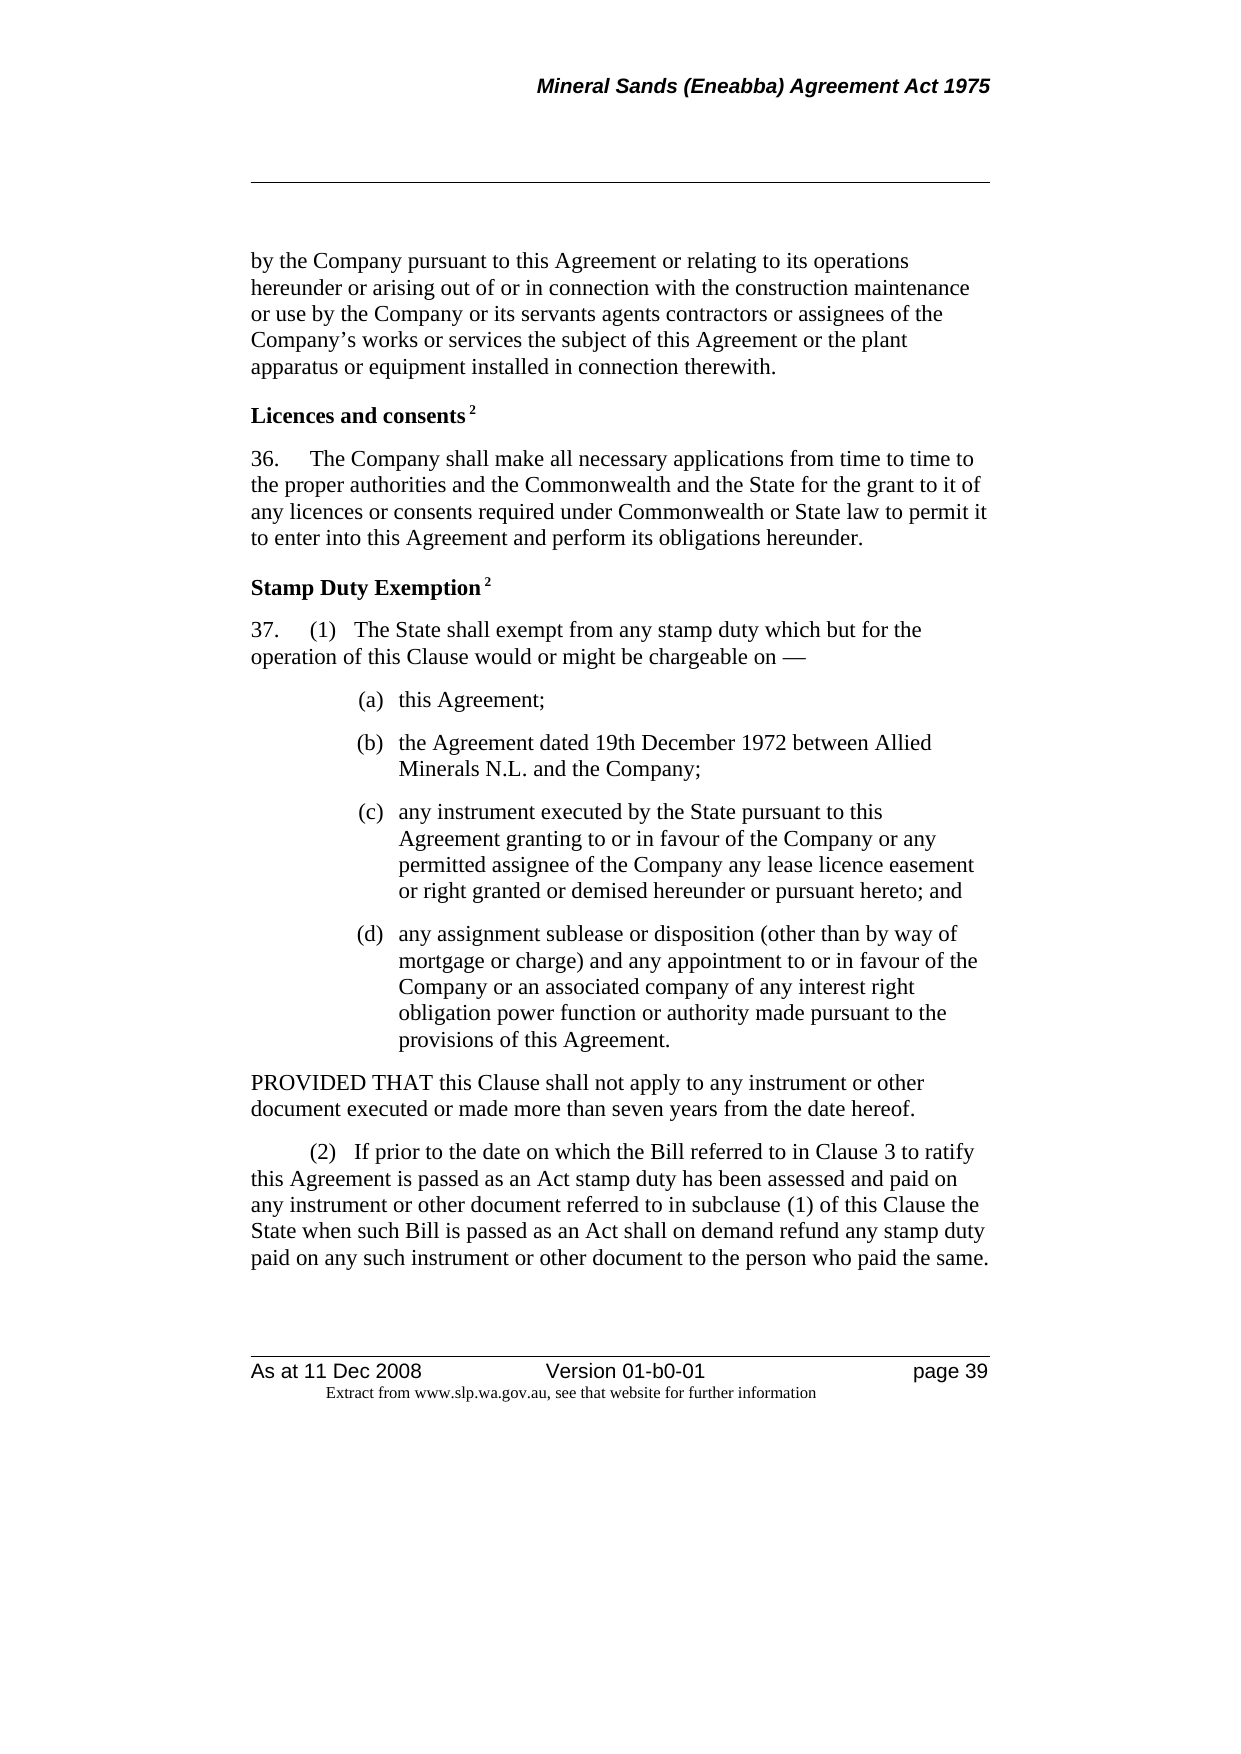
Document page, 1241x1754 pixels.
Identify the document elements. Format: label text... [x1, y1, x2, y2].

text (c) any instrument executed by the State pursuant to this Agreement granting to or in favour of the Company or any permitted assignee of the Company any lease licence easement or right granted or demised hereunder or pursuant hereto; and [251, 798, 990, 904]
text (a) this Agreement; [251, 686, 990, 712]
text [251, 247, 990, 379]
text Stamp Duty Exemption 2 [251, 573, 990, 600]
text (2) If prior to the date on which the Bill referred to in Clause 3 to ratify this Agreement is passed as an Act stamp duty has been assessed and paid on any instrument or other document referred to in subclause (1) of this Clause the State when such Bill is passed as an Act shall on demand refund any stamp duty paid on any such instrument or other document to the person who paid the same. [251, 1138, 990, 1270]
text 36. The Company shall make all necessary applications from time to time to the proper authorities and the Commonwealth and the State for the grant to it of any licences or consents required under Commonwealth or State law to permit it to enter into this Agreement and perform its obligations hereunder. [251, 445, 990, 551]
text 37. (1) The State shall exempt from any stamp duty which but for the operation of this Clause would or might be chargeable on — [251, 617, 990, 669]
text (d) any assignment sublease or disposition (other than by way of mortgage or charge) and any appointment to or in favour of the Company or an associated company of any interest right obligation power function or authority made pursuant to the provisions of this Agreement. [251, 920, 990, 1052]
text Licences and consents 2 [251, 402, 990, 428]
text PROVIDED THAT this Clause shall not apply to any instrument or other document executed or made more than seven years from the date hereof. [251, 1069, 990, 1122]
text (b) the Agreement dated 19th December 1972 between Allied Minerals N.L. and the Company; [251, 729, 990, 782]
